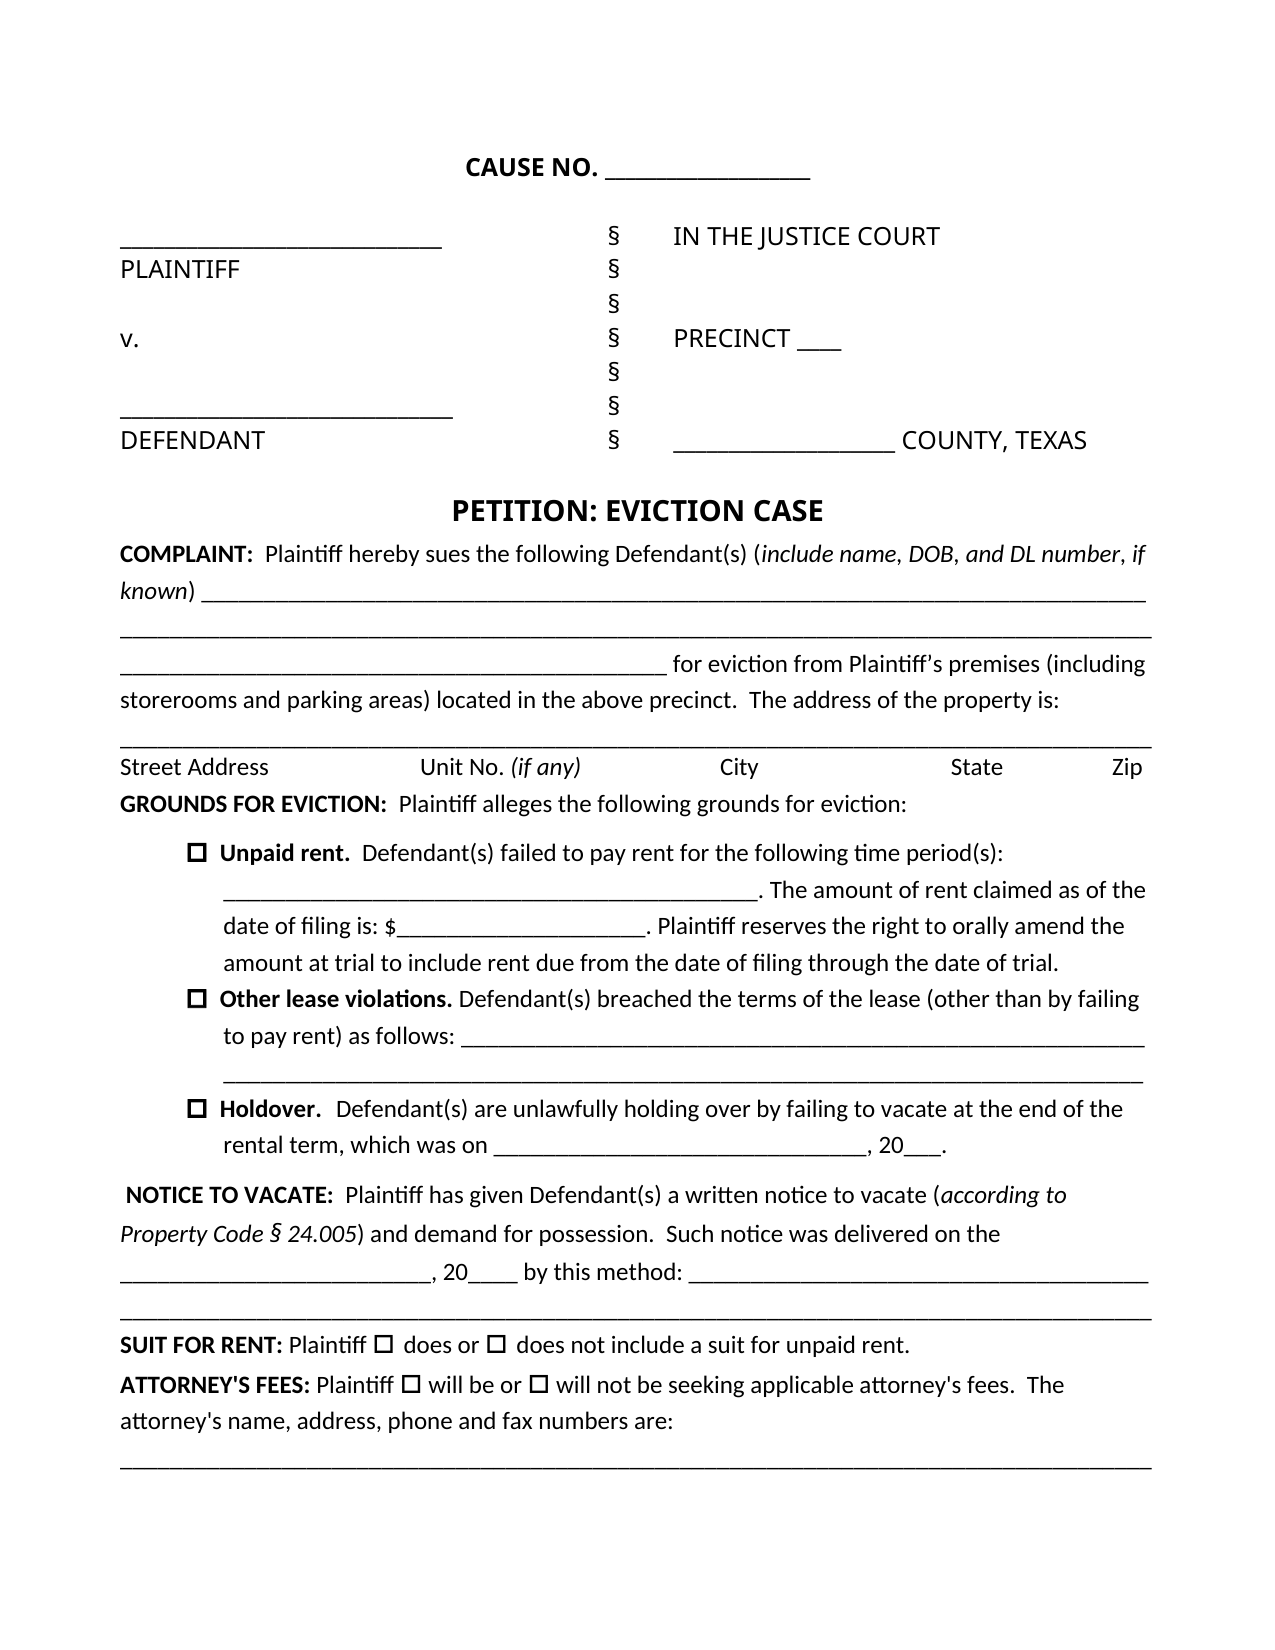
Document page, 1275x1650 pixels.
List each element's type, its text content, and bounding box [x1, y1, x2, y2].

text § [120, 354, 1155, 388]
list Unpaid rent. Defendant(s) failed to pay rent for the following time period(s): ___________________________________________. The amount of rent claimed as of the date of filing is: $____________________. Plaintiff reserves the right to orally amend the amount at trial to include rent due from the date of filing through the date of trial. [186, 837, 1155, 977]
text Defendant § ____________________ COUNTY, TEXAS [120, 422, 1155, 457]
list Other lease violations. Defendant(s) breached the terms of the lease (other than by failing to pay rent) as follows: _______________________________________________________ __________________________________________________________________________ [186, 983, 1155, 1087]
text ___________________________________________________________________________________ [120, 721, 1155, 752]
text Plaintiff § [120, 252, 1155, 286]
text § [120, 286, 1155, 320]
text Street Address Unit No. (if any) City State Zip [120, 752, 1155, 782]
text _______________________________________________________________________________________________________________________________ for eviction from Plaintiff’s premises (including storerooms and parking areas) located in the above precinct. The address of the property is: [120, 611, 1155, 715]
text ______________________________ § [120, 388, 1155, 422]
text COMPLAINT: Plaintiff hereby sues the following Defendant(s) (include name, DOB, and DL number, if known) ____________________________________________________________________________ [120, 538, 1155, 605]
text SUIT FOR RENT: Plaintiff does or does not include a suit for unpaid rent. [120, 1329, 1155, 1360]
text PETITION: EVICTION CASE [120, 491, 1155, 530]
text v. § PRECINCT ____ [120, 320, 1155, 354]
text CAUSE NO. ____________________ [120, 150, 1155, 184]
text GROUNDS FOR EVICTION: Plaintiff alleges the following grounds for eviction: [120, 788, 1155, 819]
text NOTICE TO VACATE: Plaintiff has given Defendant(s) a written notice to vacate (according to Property Code § 24.005) and demand for possession. Such notice was delivered on the _________________________, 20____ by this method: _____________________________________ ___________________________________________________________________________________ [120, 1179, 1155, 1323]
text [120, 1369, 1155, 1473]
text _____________________________ § IN THE JUSTICE COURT [120, 218, 1155, 252]
list Holdover. Defendant(s) are unlawfully holding over by failing to vacate at the end of the rental term, which was on ______________________________, 20___. [186, 1093, 1155, 1160]
